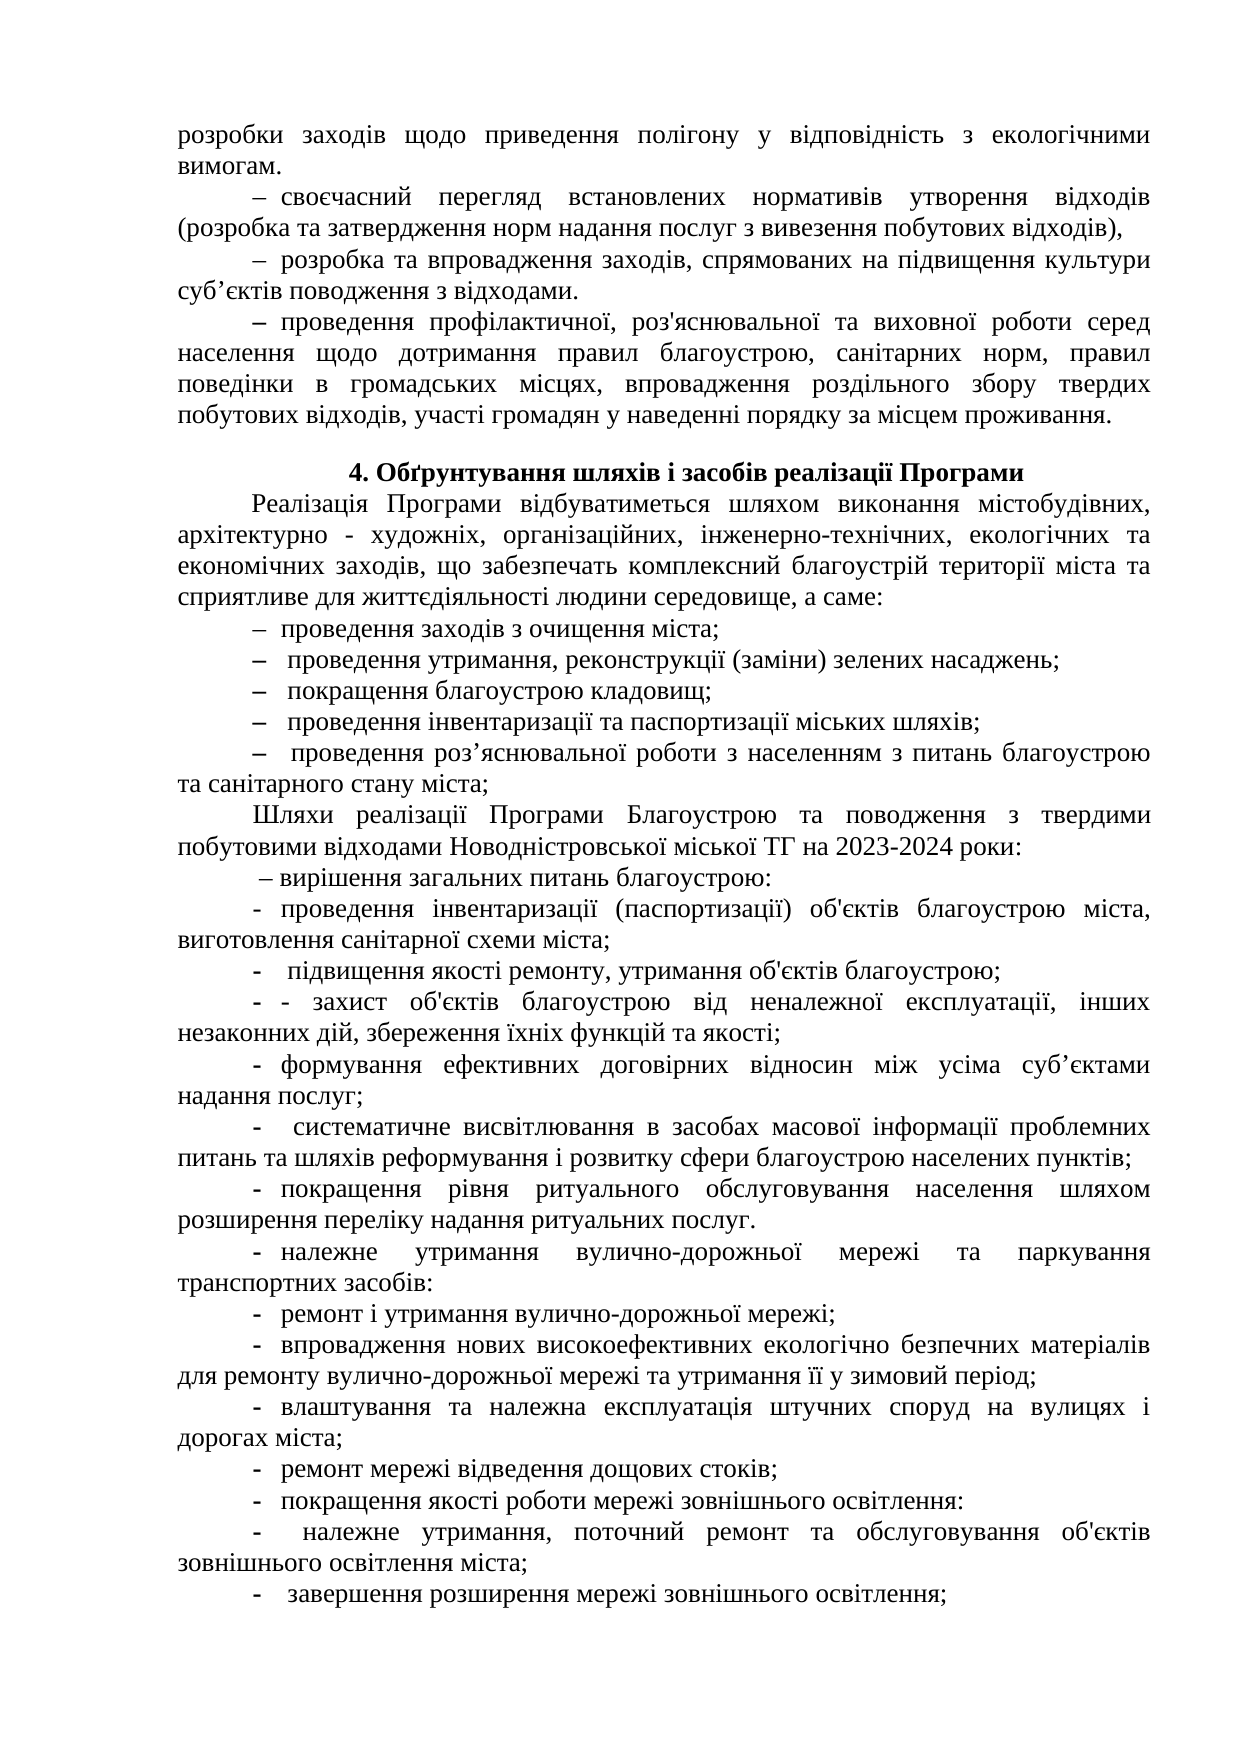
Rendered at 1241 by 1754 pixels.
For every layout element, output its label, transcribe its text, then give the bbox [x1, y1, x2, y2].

list проведення утримання, реконструкції (заміни) зелених насаджень; [177, 643, 1152, 674]
list проведення заходів з очищення міста; [177, 612, 1152, 643]
list завершення розширення мережі зовнішнього освітлення; [177, 1577, 1152, 1608]
list систематичне висвітлювання в засобах масової інформації проблемних питань та шляхів реформування і розвитку сфери благоустрою населених пунктів; [177, 1110, 1152, 1172]
list проведення профілактичної, роз'яснювальної та виховної роботи серед населення щодо дотримання правил благоустрою, санітарних норм, правил поведінки в громадських місцях, впровадження роздільного збору твердих побутових відходів, участі громадян у наведенні порядку за місцем проживання. [177, 305, 1152, 429]
list проведення інвентаризації (паспортизації) об'єктів благоустрою міста, виготовлення санітарної схеми міста; [177, 892, 1152, 954]
list ремонт мережі відведення дощових стоків; [177, 1453, 1152, 1484]
text Шляхи реалізації Програми Благоустрою та поводження з твердими побутовими відходами Новодністровської міської ТГ на 2023-2024 роки: [177, 798, 1152, 861]
list формування ефективних договірних відносин між усіма суб’єктами надання послуг; [177, 1048, 1152, 1110]
list своєчасний перегляд встановлених нормативів утворення відходів (розробка та затвердження норм надання послуг з вивезення побутових відходів), [177, 180, 1152, 243]
list покращення благоустрою кладовищ; [177, 674, 1152, 705]
list покращення якості роботи мережі зовнішнього освітлення: [177, 1484, 1152, 1515]
text Реалізація Програми відбуватиметься шляхом виконання містобудівних, архітектурно - художніх, організаційних, інженерно-технічних, екологічних та економічних заходів, що забезпечать комплексний благоустрій території міста та сприятливе для життєдіяльності людини середовище, а саме: [177, 487, 1152, 612]
list впровадження нових високоефективних екологічно безпечних матеріалів для ремонту вулично-дорожньої мережі та утримання її у зимовий період; [177, 1328, 1152, 1390]
list покращення рівня ритуального обслуговування населення шляхом розширення переліку надання ритуальних послуг. [177, 1172, 1152, 1234]
list належне утримання, поточний ремонт та обслуговування об'єктів зовнішнього освітлення міста; [177, 1515, 1152, 1577]
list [177, 118, 1152, 180]
list належне утримання вулично-дорожньої мережі та паркування транспортних засобів: [177, 1234, 1152, 1297]
list влаштування та належна експлуатація штучних споруд на вулицях і дорогах міста; [177, 1390, 1152, 1453]
list ремонт і утримання вулично-дорожньої мережі; [177, 1297, 1152, 1328]
list підвищення якості ремонту, утримання об'єктів благоустрою; [177, 954, 1152, 985]
text 4. Обґрунтування шляхів і засобів реалізації Програми [221, 456, 1152, 487]
list проведення інвентаризації та паспортизації міських шляхів; [177, 705, 1152, 736]
list розробка та впровадження заходів, спрямованих на підвищення культури суб’єктів поводження з відходами. [177, 243, 1152, 305]
text – вирішення загальних питань благоустрою: [177, 861, 1152, 892]
list - захист об'єктів благоустрою від неналежної експлуатації, інших незаконних дій, збереження їхніх функцій та якості; [177, 985, 1152, 1048]
list проведення роз’яснювальної роботи з населенням з питань благоустрою та санітарного стану міста; [177, 736, 1152, 798]
